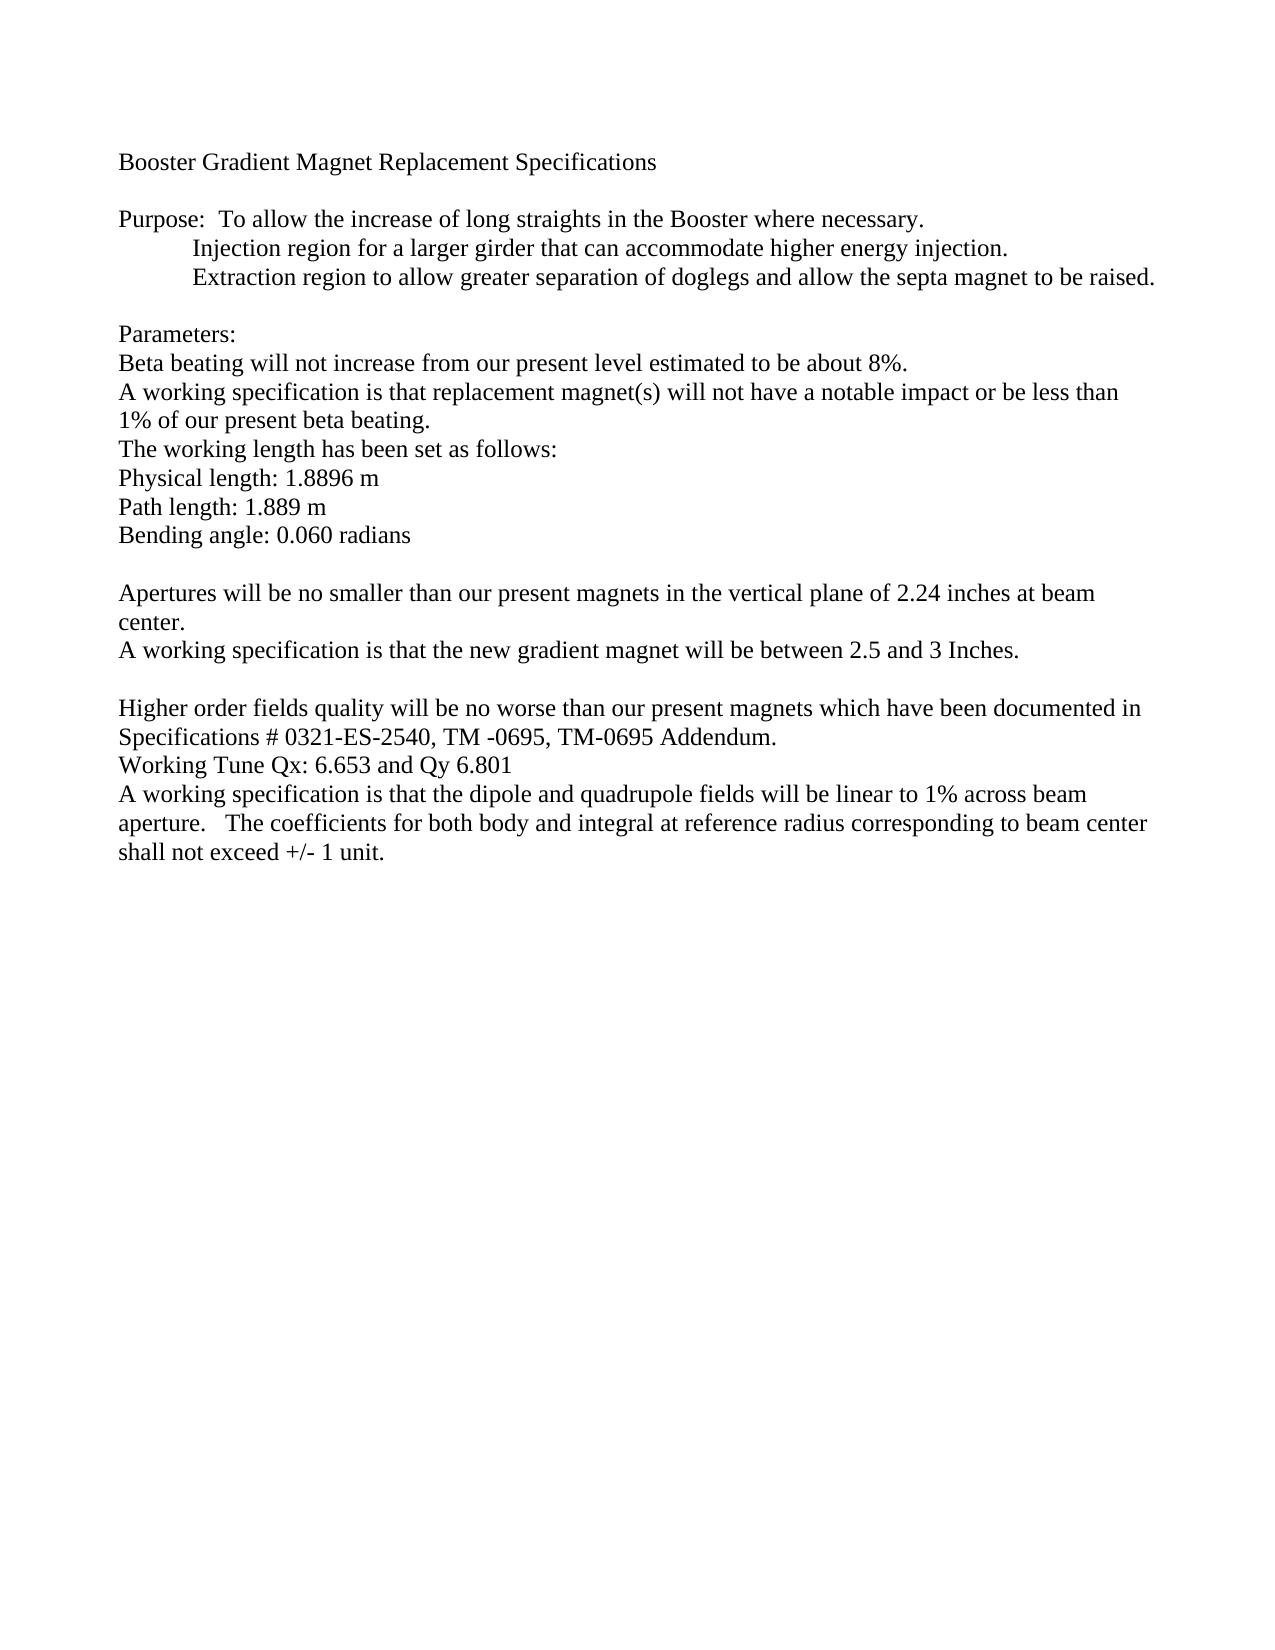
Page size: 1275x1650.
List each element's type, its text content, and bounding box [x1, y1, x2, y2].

text The working length has been set as follows: [118, 434, 1157, 463]
text Bending angle: 0.060 radians [118, 521, 1157, 549]
text Apertures will be no smaller than our present magnets in the vertical plane of 2.24 inches at beam center. [118, 578, 1157, 636]
text Physical length: 1.8896 m [118, 463, 1157, 492]
text A working specification is that the dipole and quadrupole fields will be linear to 1% across beam aperture. The coefficients for both body and integral at reference radius corresponding to beam center shall not exceed +/- 1 unit. [118, 779, 1157, 866]
text Injection region for a larger girder that can accommodate higher energy injection. [118, 233, 1157, 262]
text A working specification is that the new gradient magnet will be between 2.5 and 3 Inches. [118, 636, 1157, 664]
text Extraction region to allow greater separation of doglegs and allow the septa magnet to be raised. [118, 262, 1157, 291]
text Parameters: [118, 319, 1157, 348]
text Working Tune Qx: 6.653 and Qy 6.801 [118, 751, 1157, 779]
text Higher order fields quality will be no worse than our present magnets which have been documented in Specifications # 0321-ES-2540, TM -0695, TM-0695 Addendum. [118, 693, 1157, 751]
text Beta beating will not increase from our present level estimated to be about 8%. [118, 348, 1157, 377]
text Booster Gradient Magnet Replacement Specifications [118, 147, 1157, 176]
text Purpose: To allow the increase of long straights in the Booster where necessary. [118, 204, 1157, 233]
text Path length: 1.889 m [118, 492, 1157, 521]
text A working specification is that replacement magnet(s) will not have a notable impact or be less than 1% of our present beta beating. [118, 377, 1157, 434]
